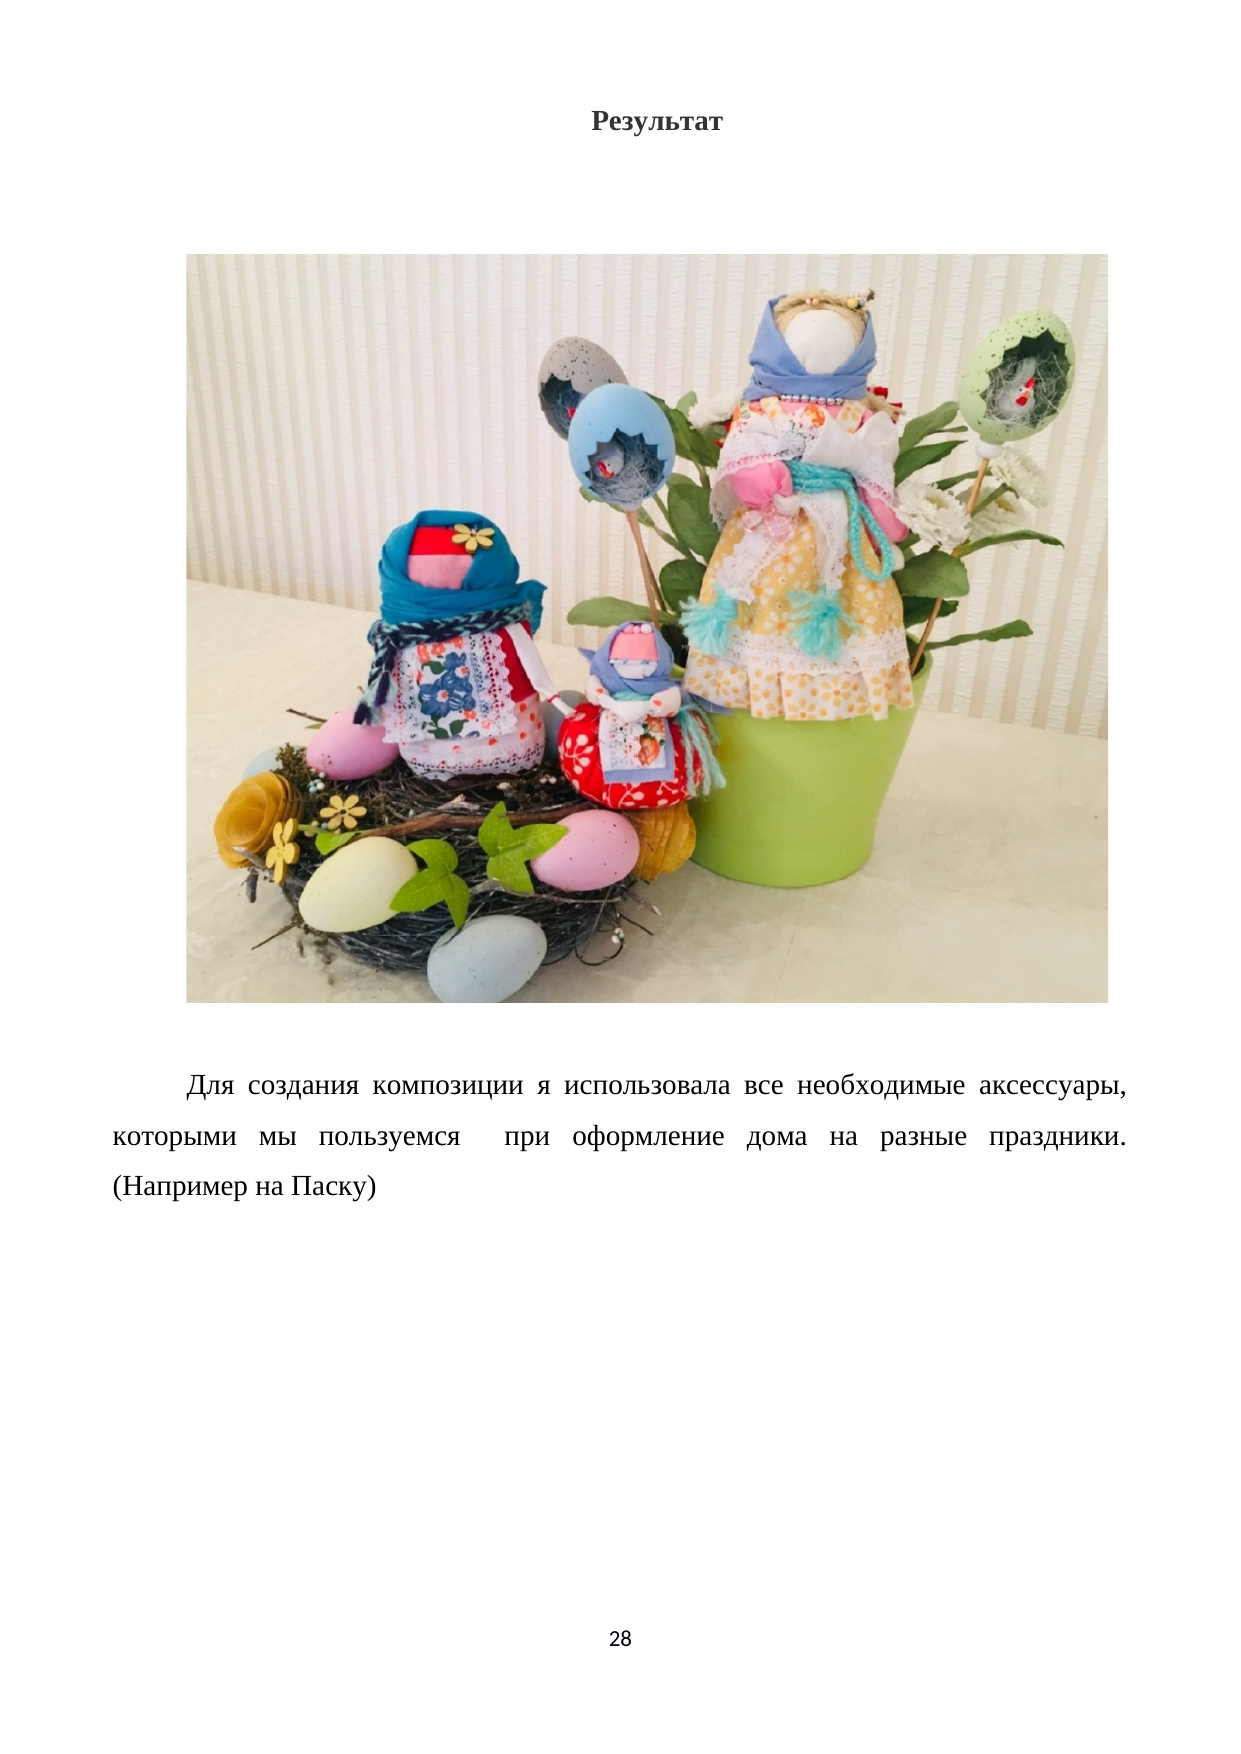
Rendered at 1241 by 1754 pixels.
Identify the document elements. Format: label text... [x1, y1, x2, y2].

text Для создания композиции я использовала все необходимые аксессуары, которыми мы пользуемся при оформление дома на разные праздники. (Например на Паску) [112, 1067, 1128, 1202]
picture [186, 254, 1109, 1003]
text Результат [112, 103, 1128, 137]
